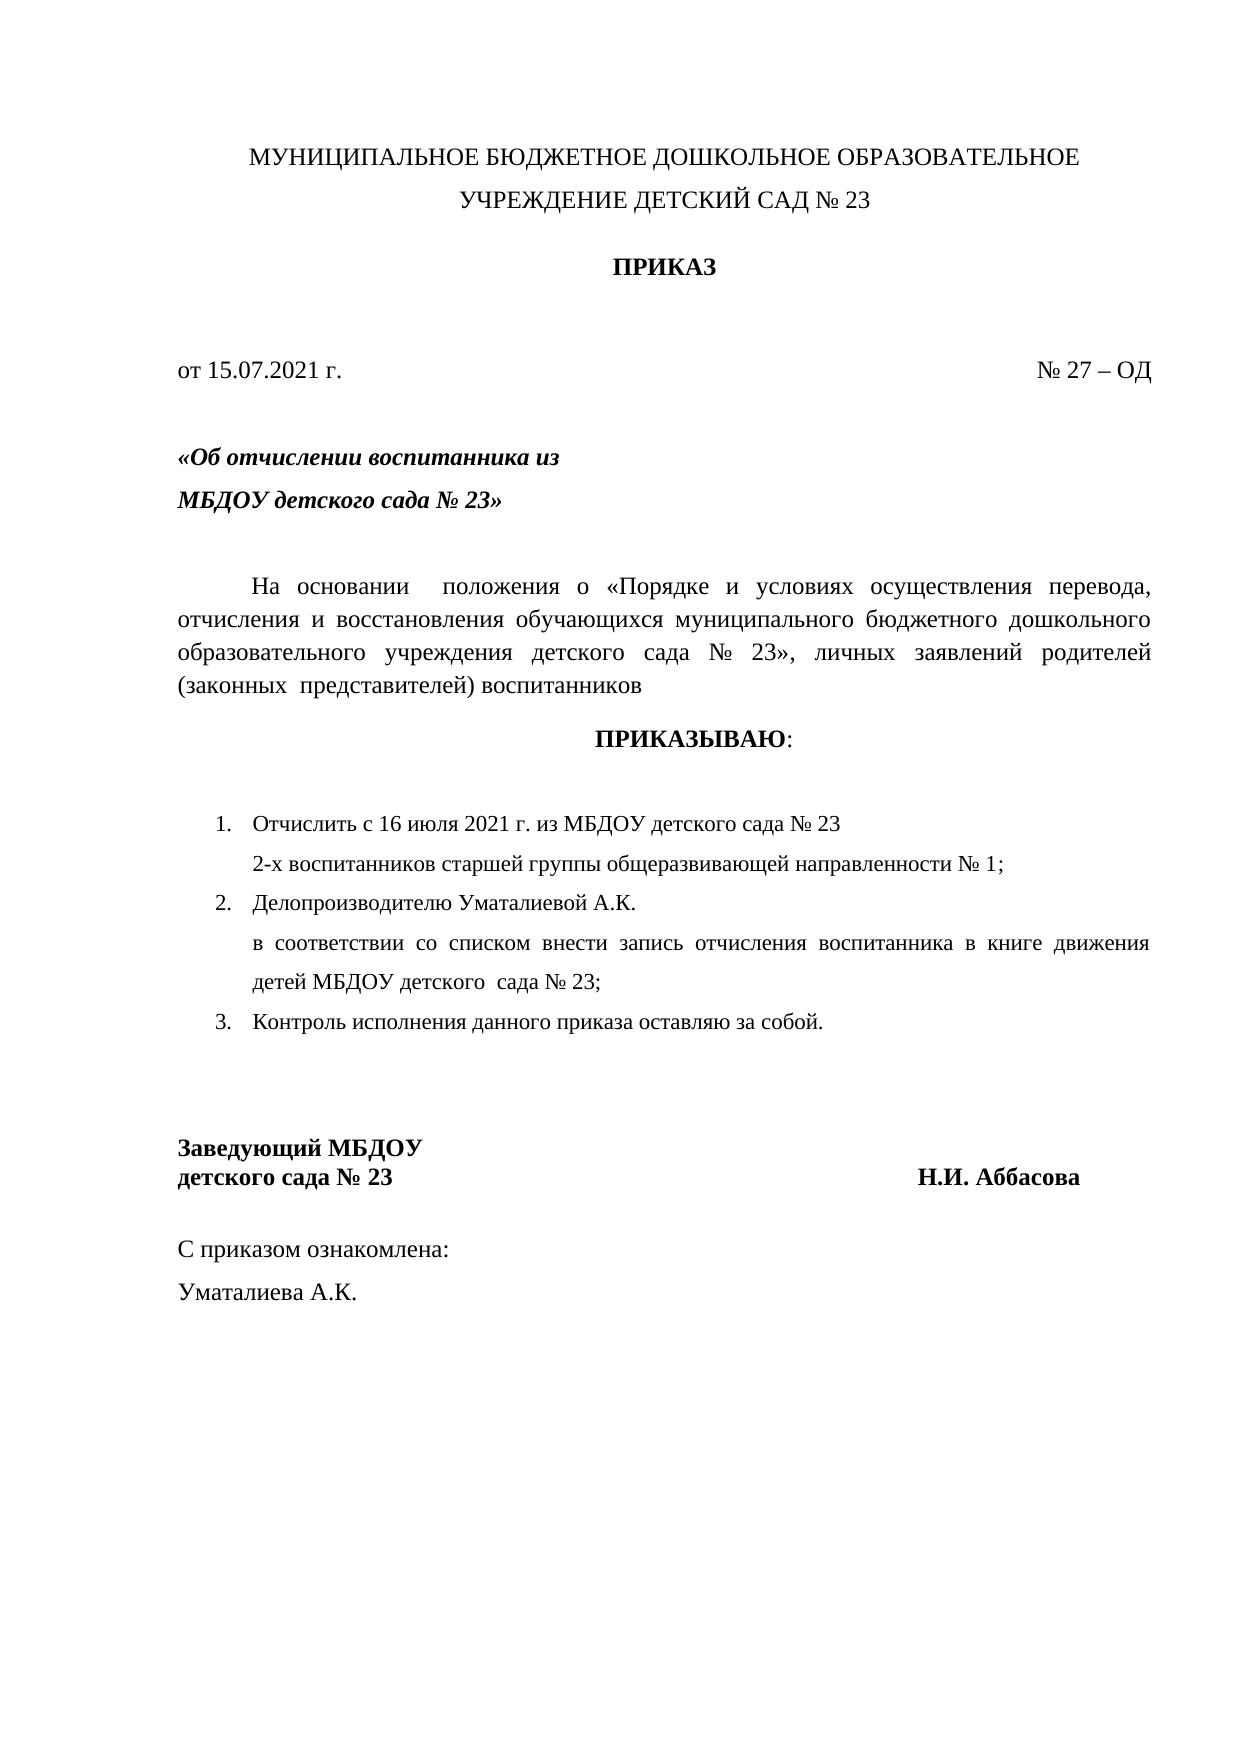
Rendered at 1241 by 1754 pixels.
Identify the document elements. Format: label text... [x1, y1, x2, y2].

list в соответствии со списком внести запись отчисления воспитанника в книге движения детей МБДОУ детского сада № 23; [252, 929, 1152, 995]
text детского сада № 23 Н.И. Аббасова [177, 1162, 1147, 1191]
list 2-х воспитанников старшей группы общеразвивающей направленности № 1; [252, 850, 1152, 876]
text от 15.07.2021 г. № 27 – ОД [177, 356, 1152, 384]
text ПРИКАЗЫВАЮ: [177, 724, 1152, 753]
text МУНИЦИПАЛЬНОЕ БЮДЖЕТНОЕ ДОШКОЛЬНОЕ ОБРАЗОВАТЕЛЬНОЕ УЧРЕЖДЕНИЕ ДЕТСКИЙ САД № 23 [177, 142, 1152, 214]
text МБДОУ детского сада № 23» [177, 485, 1152, 514]
text Заведующий МБДОУ [177, 1133, 1152, 1162]
text Уматалиева А.К. [177, 1277, 1152, 1306]
list Контроль исполнения данного приказа оставляю за собой. [215, 1008, 1152, 1034]
list Делопроизводителю Уматалиевой А.К. [215, 889, 1152, 916]
text ПРИКАЗ [177, 252, 1152, 280]
text «Об отчислении воспитанника из [177, 442, 1152, 471]
list Отчислить с 16 июля 2021 г. из МБДОУ детского сада № 23 [215, 810, 1152, 837]
text На основании положения о «Порядке и условиях осуществления перевода, отчисления и восстановления обучающихся муниципального бюджетного дошкольного образовательного учреждения детского сада № 23», личных заявлений родителей (законных представителей) воспитанников [177, 571, 1152, 699]
text С приказом ознакомлена: [177, 1234, 1152, 1263]
